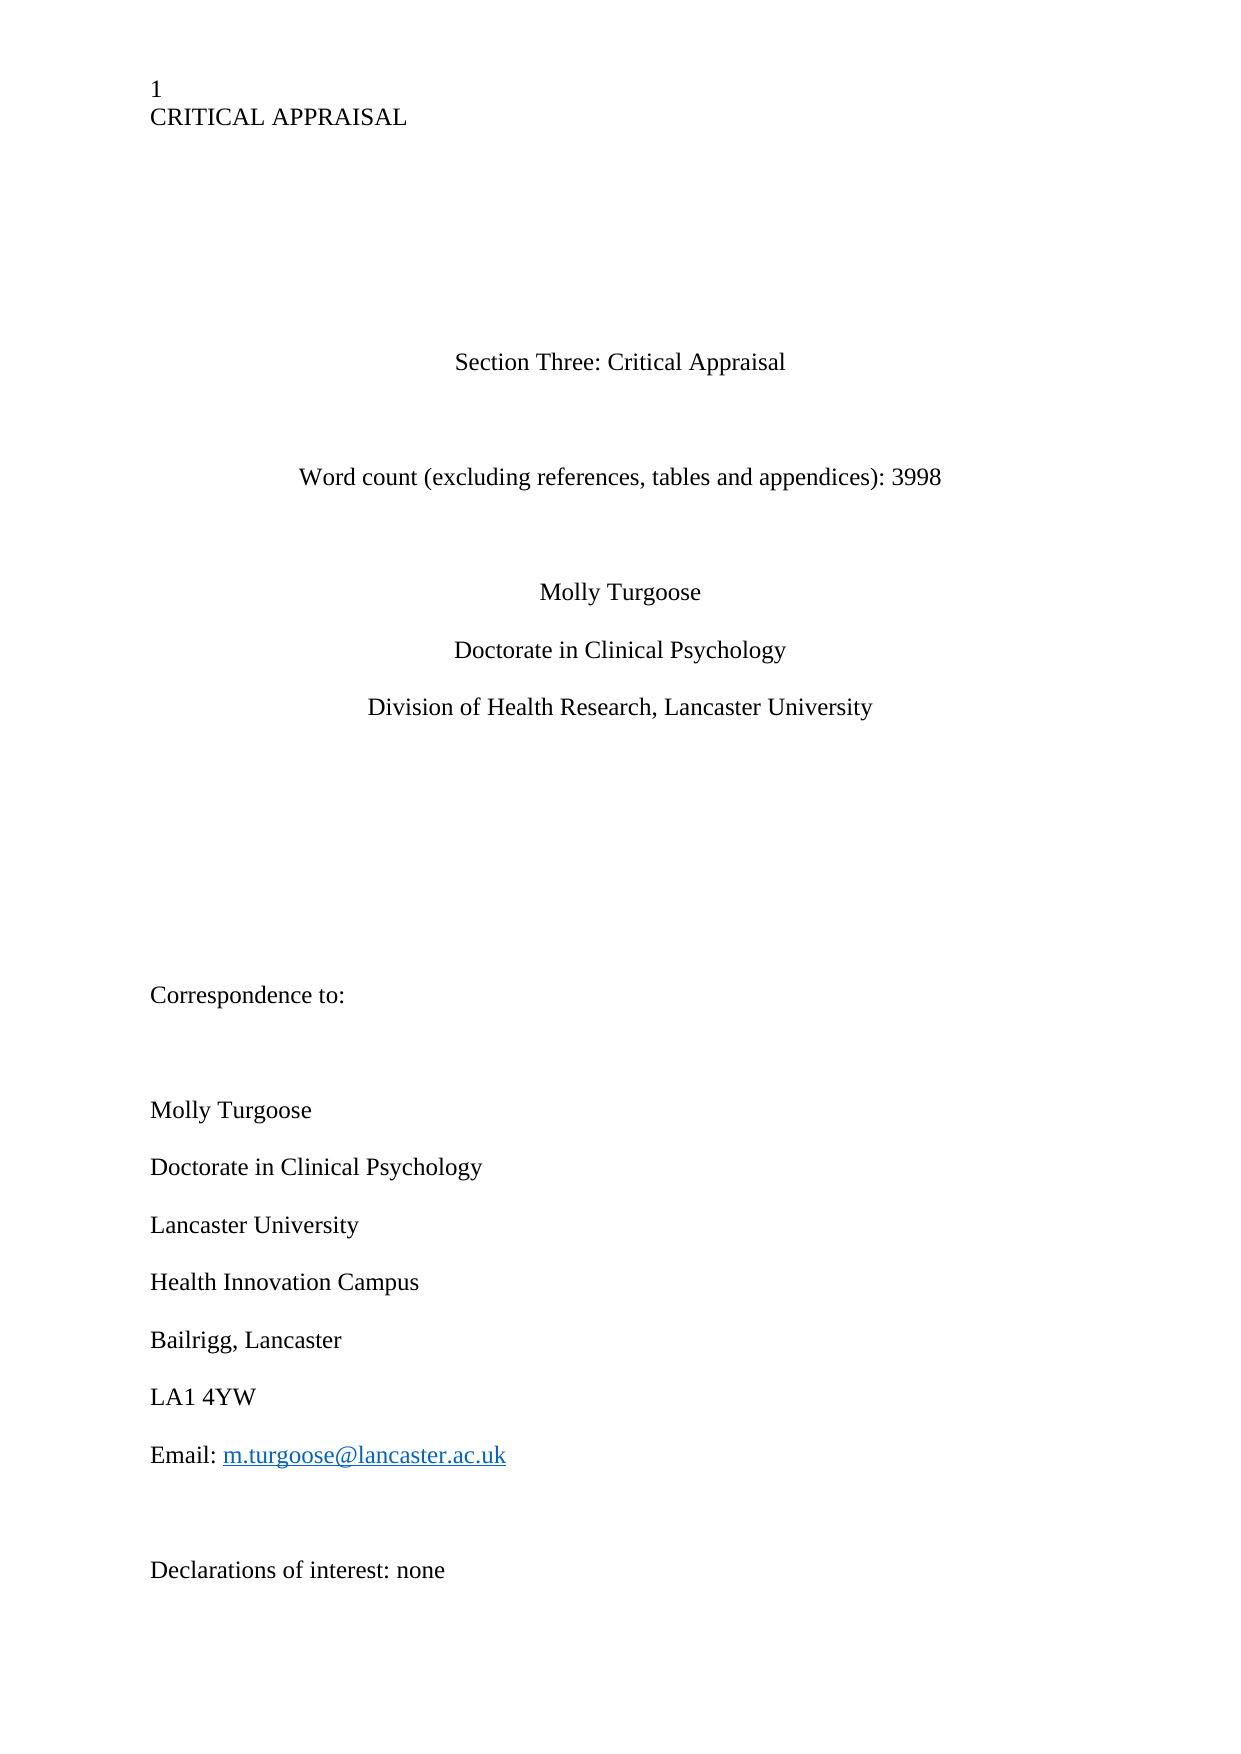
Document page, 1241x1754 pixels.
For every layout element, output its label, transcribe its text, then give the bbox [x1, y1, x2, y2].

text Molly Turgoose [150, 1095, 1090, 1124]
text Doctorate in Clinical Psychology [150, 1152, 1090, 1181]
subtitle Critical Appraisal [150, 347, 1090, 376]
text Health Innovation Campus [150, 1267, 1090, 1296]
text Correspondence to: [150, 980, 1090, 1009]
text Division of Health Research, Lancaster University [150, 692, 1090, 721]
text LA1 4YW [150, 1382, 1090, 1411]
text Molly Turgoose [150, 577, 1090, 606]
text Declarations of interest: none [150, 1555, 1090, 1584]
text Doctorate in Clinical Psychology [150, 635, 1090, 664]
text Word count (excluding references, tables and appendices): 3998 [150, 462, 1090, 491]
text Email: m.turgoose@lancaster.ac.uk [150, 1440, 1090, 1469]
text Bailrigg, Lancaster [150, 1325, 1090, 1354]
text Lancaster University [150, 1210, 1090, 1239]
